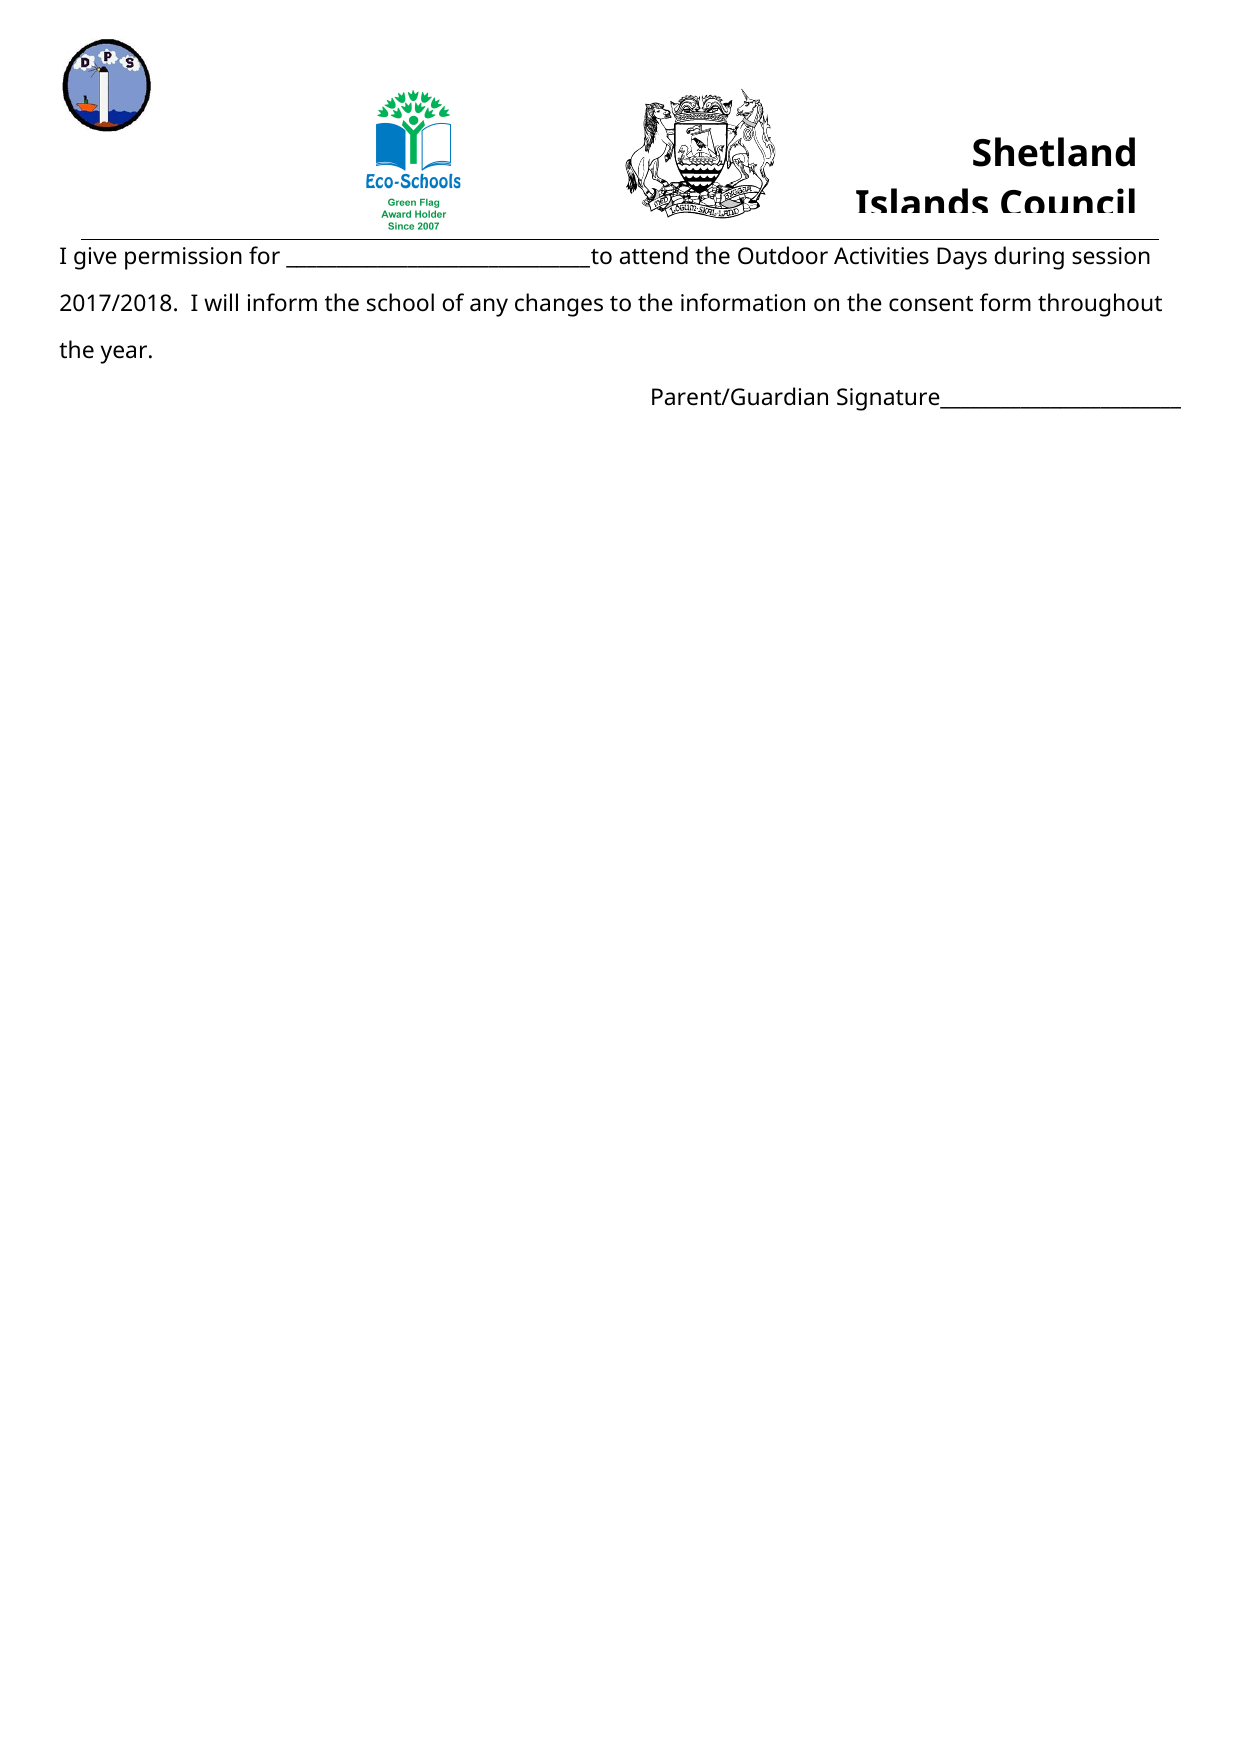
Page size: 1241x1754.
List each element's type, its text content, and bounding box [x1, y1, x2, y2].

text I give permission for to attend the Outdoor Activities Days during session 2017/2018. I will inform the school of any changes to the information on the consent form throughout the year. [59, 89, 1181, 365]
picture [61, 38, 152, 89]
text Parent/Guardian Signature [59, 381, 1181, 412]
